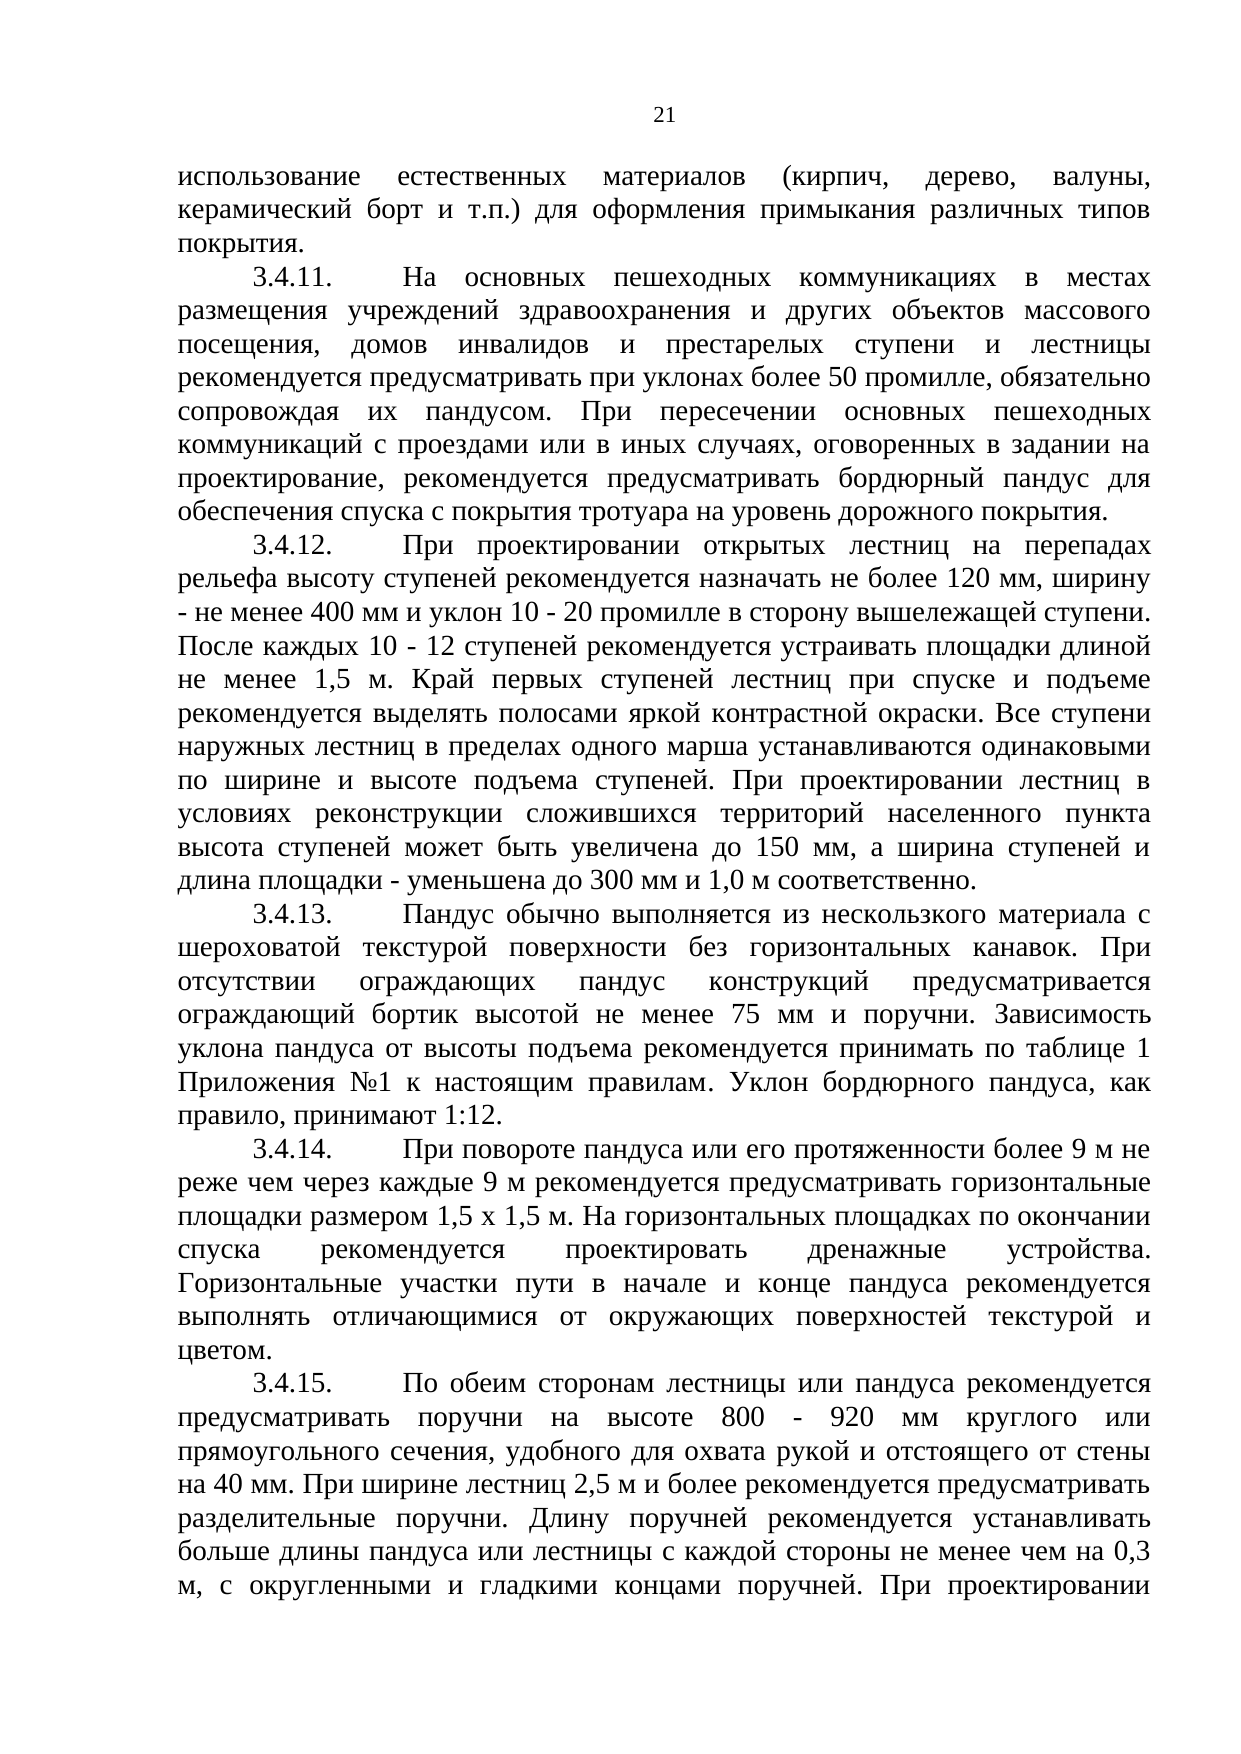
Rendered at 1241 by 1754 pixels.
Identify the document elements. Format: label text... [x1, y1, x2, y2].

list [177, 1366, 1152, 1600]
list На основных пешеходных коммуникациях в местах размещения учреждений здравоохранения и других объектов массового посещения, домов инвалидов и престарелых ступени и лестницы рекомендуется предусматривать при уклонах более 50 промилле, обязательно сопровождая их пандусом. При пересечении основных пешеходных коммуникаций с проездами или в иных случаях, оговоренных в задании на проектирование, рекомендуется предусматривать бордюрный пандус для обеспечения спуска с покрытия тротуара на уровень дорожного покрытия. [177, 259, 1152, 527]
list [177, 158, 1152, 259]
list При проектировании открытых лестниц на перепадах рельефа высоту ступеней рекомендуется назначать не более 120 мм, ширину - не менее 400 мм и уклон 10 - 20 промилле в сторону вышележащей ступени. После каждых 10 - 12 ступеней рекомендуется устраивать площадки длиной не менее 1,5 м. Край первых ступеней лестниц при спуске и подъеме рекомендуется выделять полосами яркой контрастной окраски. Все ступени наружных лестниц в пределах одного марша устанавливаются одинаковыми по ширине и высоте подъема ступеней. При проектировании лестниц в условиях реконструкции сложившихся территорий населенного пункта высота ступеней может быть увеличена до 150 мм, а ширина ступеней и длина площадки - уменьшена до 300 мм и 1,0 м соответственно. [177, 527, 1152, 896]
list При повороте пандуса или его протяженности более 9 м не реже чем через каждые 9 м рекомендуется предусматривать горизонтальные площадки размером 1,5 x 1,5 м. На горизонтальных площадках по окончании спуска рекомендуется проектировать дренажные устройства. Горизонтальные участки пути в начале и конце пандуса рекомендуется выполнять отличающимися от окружающих поверхностей текстурой и цветом. [177, 1131, 1152, 1366]
list Пандус обычно выполняется из нескользкого материала с шероховатой текстурой поверхности без горизонтальных канавок. При отсутствии ограждающих пандус конструкций предусматривается ограждающий бортик высотой не менее 75 мм и поручни. Зависимость уклона пандуса от высоты подъема рекомендуется принимать по таблице 1 Приложения №1 к настоящим правилам. Уклон бордюрного пандуса, как правило, принимают 1:12. [177, 896, 1152, 1131]
